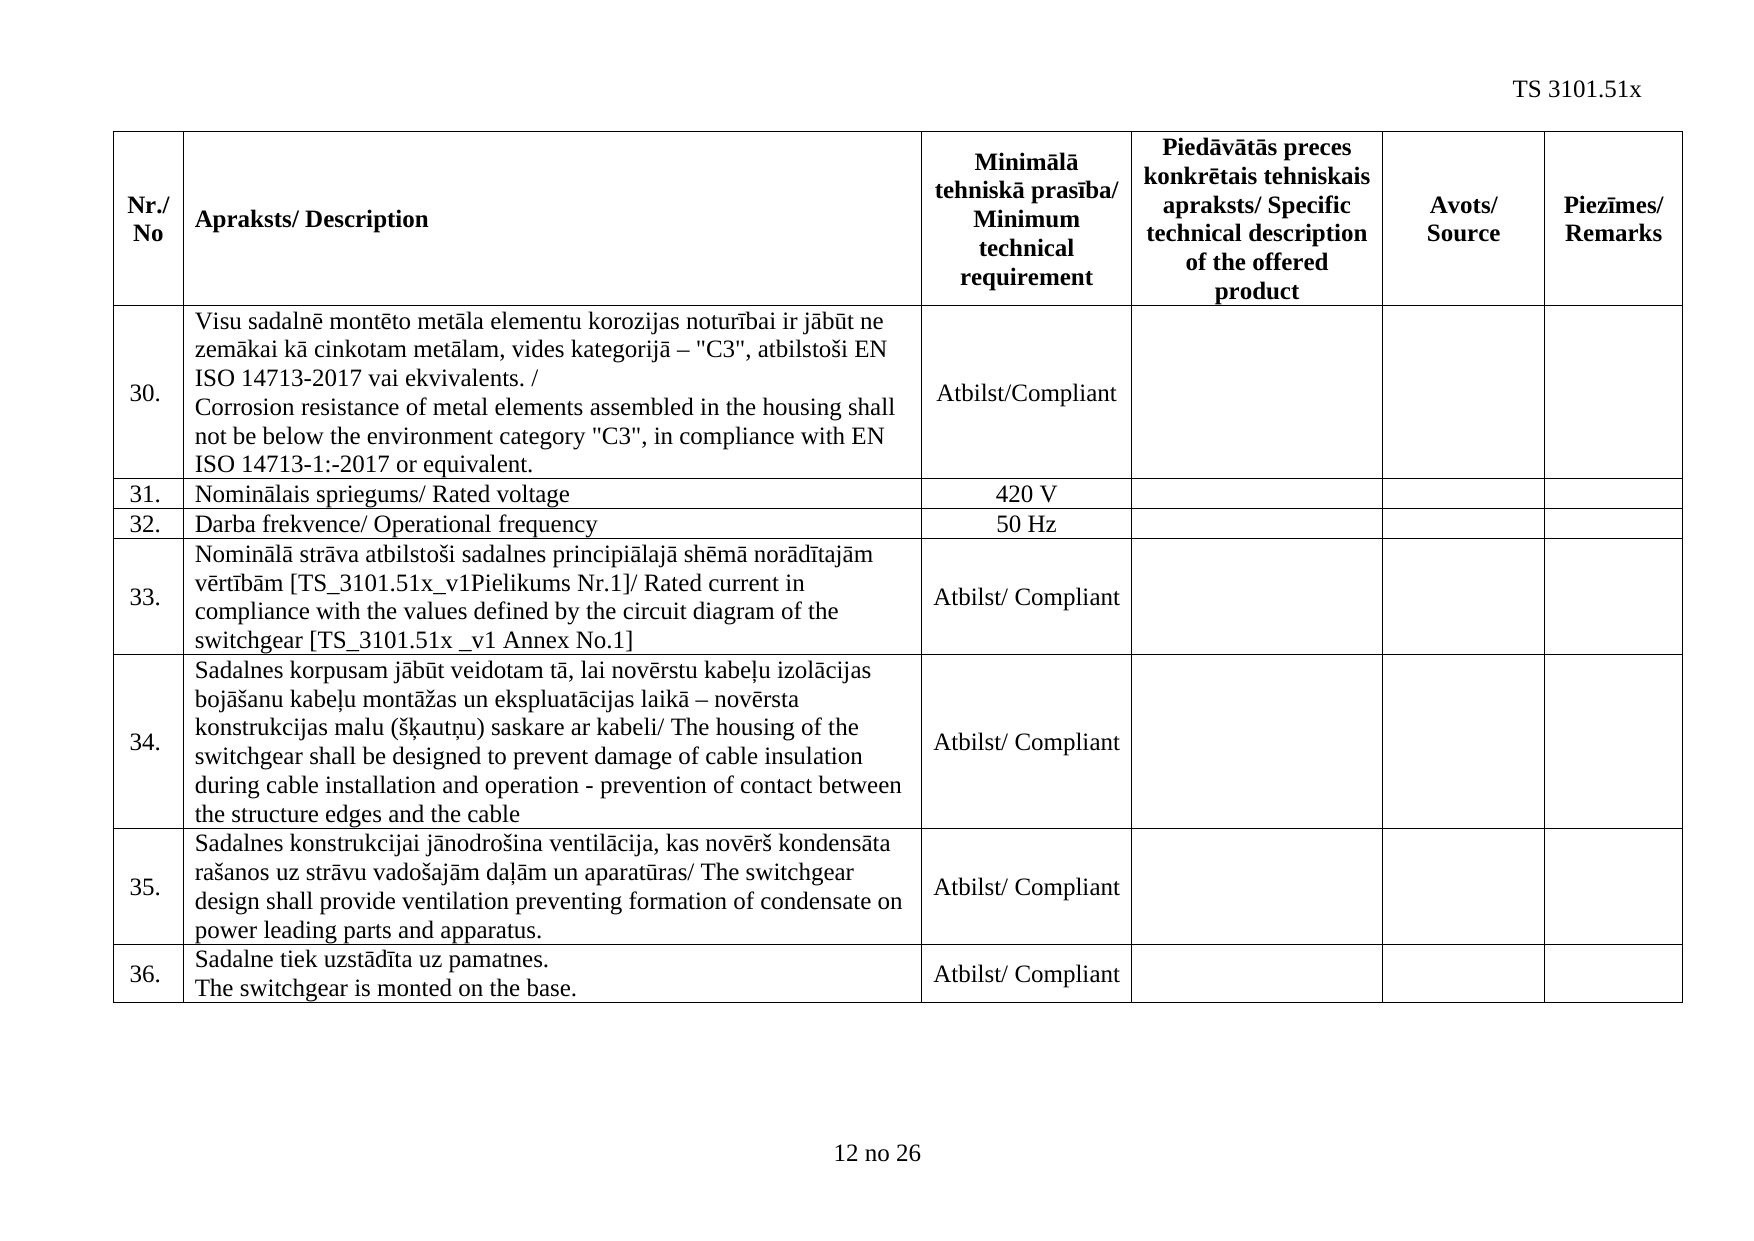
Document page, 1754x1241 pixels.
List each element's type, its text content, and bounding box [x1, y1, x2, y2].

table_cell [114, 306, 183, 478]
table_cell [114, 509, 183, 538]
table_cell [1132, 306, 1382, 478]
table_cell [1383, 655, 1544, 827]
table_cell [1132, 945, 1382, 1002]
table_cell Atbilst/ Compliant [922, 539, 1131, 654]
table_cell [114, 479, 183, 508]
table_cell [1132, 655, 1382, 827]
table_cell Atbilst/ Compliant [922, 655, 1131, 827]
table_cell Nominālā strāva atbilstoši sadalnes principiālajā shēmā norādītajām vērtībām [TS_3101.51x_v1Pielikums Nr.1]/ Rated current in compliance with the values defined by the circuit diagram of the switchgear [TS_3101.51x _v1 Annex No.1] [184, 539, 921, 654]
table_cell Visu sadalnē montēto metāla elementu korozijas noturībai ir jābūt ne zemākai kā cinkotam metālam, vides kategorijā – "C3", atbilstoši EN ISO 14713-2017 vai ekvivalents. / Corrosion resistance of metal elements assembled in the housing shall not be below the environment category "C3", in compliance with EN ISO 14713-1:-2017 or equivalent. [184, 306, 921, 478]
table_cell Sadalnes konstrukcijai jānodrošina ventilācija, kas novērš kondensāta rašanos uz strāvu vadošajām daļām un aparatūras/ The switchgear design shall provide ventilation preventing formation of condensate on power leading parts and apparatus. [184, 829, 921, 943]
table_cell [1545, 655, 1682, 827]
table_cell Atbilst/ Compliant [922, 945, 1131, 1002]
table_cell [114, 655, 183, 827]
table_cell [1545, 945, 1682, 1002]
table_cell [1383, 539, 1544, 654]
table_cell [1383, 509, 1544, 538]
table_header Nr./ No [114, 132, 183, 305]
table_cell Darba frekvence/ Operational frequency [184, 509, 921, 538]
table_cell Atbilst/ Compliant [922, 829, 1131, 943]
table_cell [1545, 306, 1682, 478]
table_cell [1545, 479, 1682, 508]
table_cell [1383, 479, 1544, 508]
table_cell [1132, 829, 1382, 943]
table_cell [114, 945, 183, 1002]
table_cell Nominālais spriegums/ Rated voltage [184, 479, 921, 508]
table_cell [1383, 829, 1544, 943]
table_header Apraksts/ Description [184, 132, 921, 305]
table_cell 420 V [922, 479, 1131, 508]
table_cell Sadalnes korpusam jābūt veidotam tā, lai novērstu kabeļu izolācijas bojāšanu kabeļu montāžas un ekspluatācijas laikā – novērsta konstrukcijas malu (šķautņu) saskare ar kabeli/ The housing of the switchgear shall be designed to prevent damage of cable insulation during cable installation and operation - prevention of contact between the structure edges and the cable [184, 655, 921, 827]
table_cell 50 Hz [922, 509, 1131, 538]
table_header Minimālā tehniskā prasība/ Minimum technical requirement [922, 132, 1131, 305]
table_cell [1132, 509, 1382, 538]
table_cell [1545, 829, 1682, 943]
table_cell [1132, 539, 1382, 654]
table_header Avots/ Source [1383, 132, 1544, 305]
table_cell [114, 539, 183, 654]
table_header Piedāvātās preces konkrētais tehniskais apraksts/ Specific technical description of the offered product [1132, 132, 1382, 305]
table_cell [114, 829, 183, 943]
table_header Piezīmes/ Remarks [1545, 132, 1682, 305]
table_cell Sadalne tiek uzstādīta uz pamatnes. The switchgear is monted on the base. [184, 945, 921, 1002]
table_cell [1545, 539, 1682, 654]
table_cell Atbilst/Compliant [922, 306, 1131, 478]
table_cell [1545, 509, 1682, 538]
table_cell [1132, 479, 1382, 508]
table_cell [1383, 306, 1544, 478]
table_cell [1383, 945, 1544, 1002]
